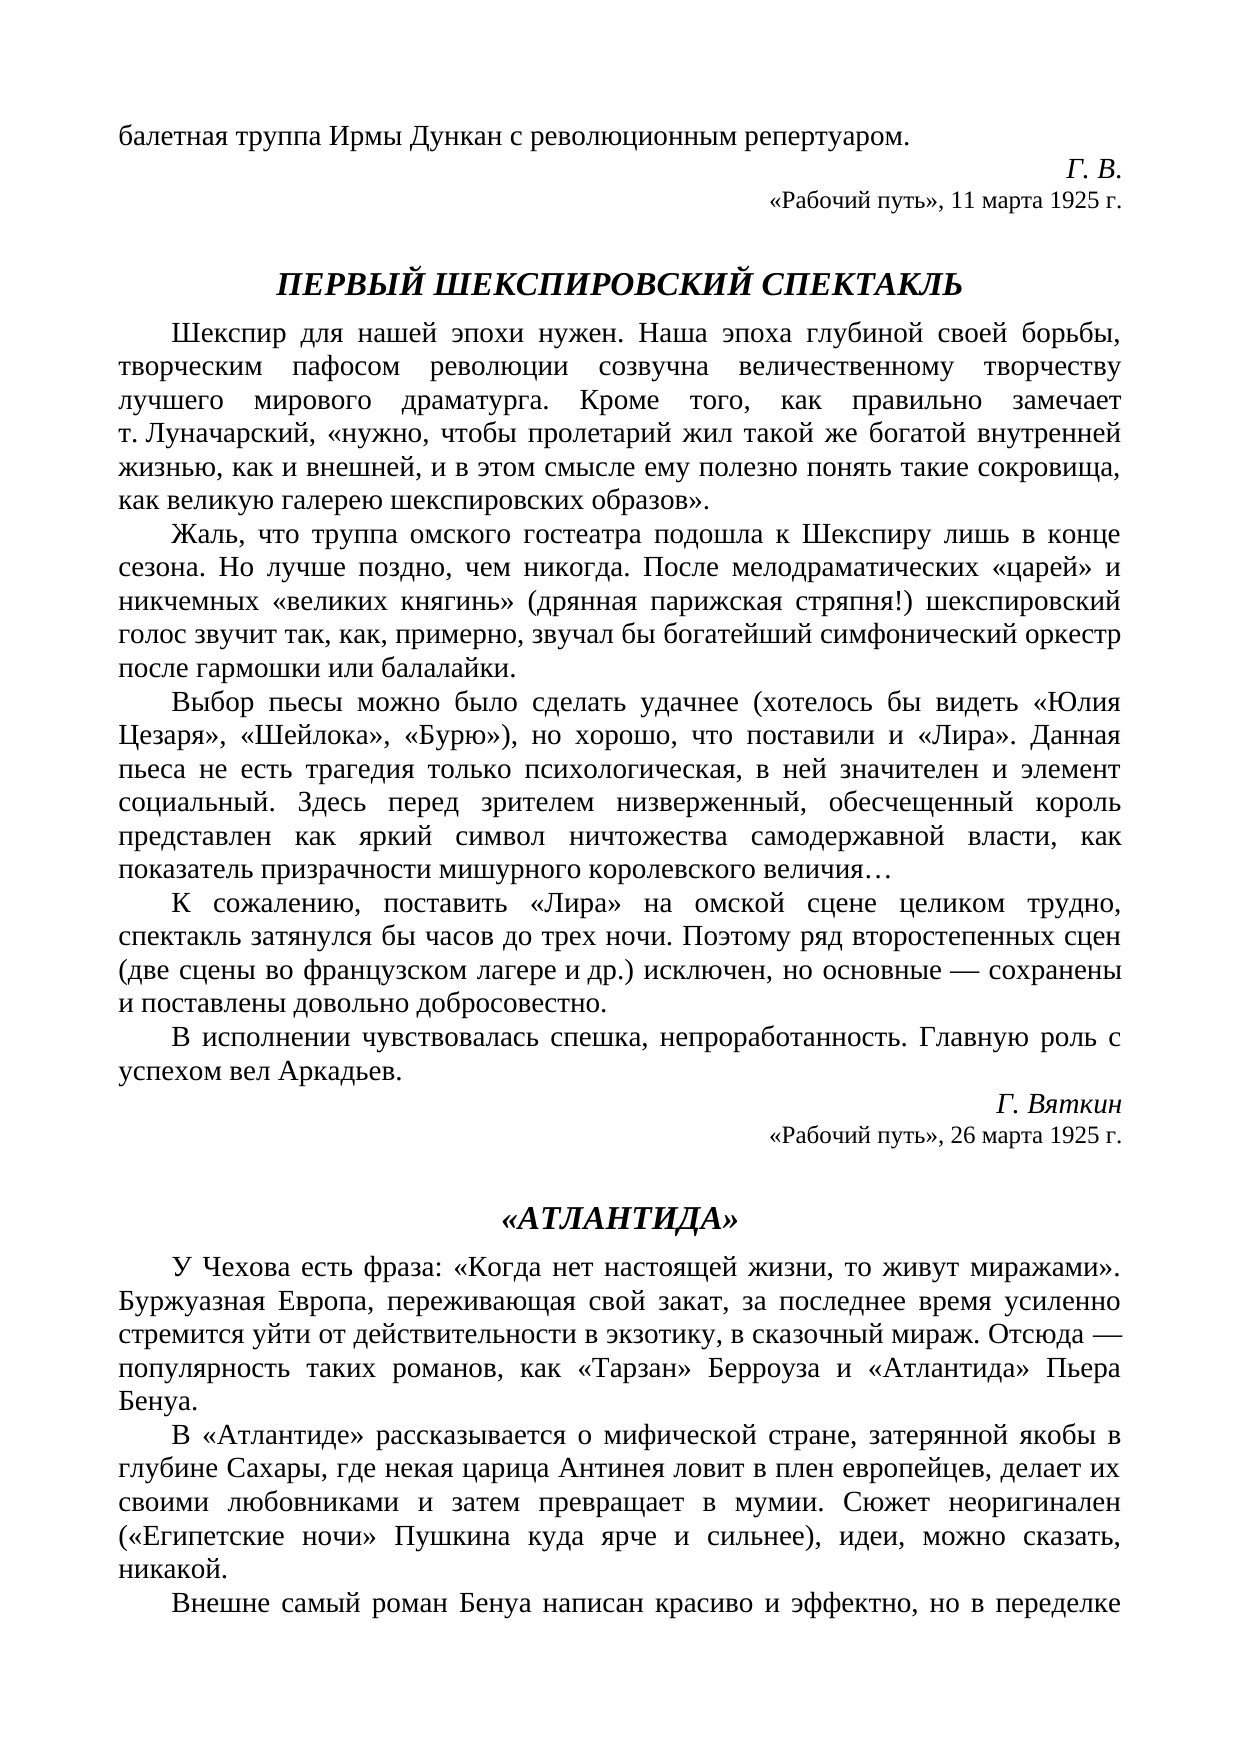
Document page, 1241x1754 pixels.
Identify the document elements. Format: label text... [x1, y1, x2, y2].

text Жаль, что труппа омского гостеатра подошла к Шекспиру лишь в конце сезона. Но лучше поздно, чем никогда. После мелодраматических «царей» и никчемных «великих княгинь» (дрянная парижская стряпня!) шекспировский голос звучит так, как, примерно, звучал бы богатейший симфонический оркестр после гармошки или балалайки. [118, 516, 1122, 684]
text Шекспир для нашей эпохи нужен. Наша эпоха глубиной своей борьбы, творческим пафосом революции созвучна величественному творчеству лучшего мирового драматурга. Кроме того, как правильно замечает т. Луначарский, «нужно, чтобы пролетарий жил такой же богатой внутренней жизнью, как и внешней, и в этом смысле ему полезно понять такие сокровища, как великую галерею шекспировских образов». [118, 315, 1122, 516]
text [118, 1585, 1122, 1618]
text «Рабочий путь», 26 марта 1925 г. [118, 1120, 1122, 1148]
text «Рабочий путь», 11 марта 1925 г. [118, 185, 1122, 214]
text В исполнении чувствовалась спешка, непроработанность. Главную роль с успехом вел Аркадьев. [118, 1019, 1122, 1086]
text К сожалению, поставить «Лира» на омской сцене целиком трудно, спектакль затянулся бы часов до трех ночи. Поэтому ряд второстепенных сцен (две сцены во французском лагере и др.) исключен, но основные — сохранены и поставлены довольно добросовестно. [118, 885, 1122, 1019]
text Г. Вяткин [118, 1086, 1122, 1120]
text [118, 118, 1122, 152]
text У Чехова есть фраза: «Когда нет настоящей жизни, то живут миражами». Буржуазная Европа, переживающая свой закат, за последнее время усиленно стремится уйти от действительности в экзотику, в сказочный мираж. Отсюда — популярность таких романов, как «Тарзан» Берроуза и «Атлантида» Пьера Бенуа. [118, 1249, 1122, 1417]
text Выбор пьесы можно было сделать удачнее (хотелось бы видеть «Юлия Цезаря», «Шейлока», «Бурю»), но хорошо, что поставили и «Лира». Данная пьеса не есть трагедия только психологическая, в ней значителен и элемент социальный. Здесь перед зрителем низверженный, обесчещенный король представлен как яркий символ {284} ничтожества самодержавной власти, как показатель призрачности мишурного королевского величия… [118, 684, 1122, 885]
subtitle {285} «Атлантида» [118, 1198, 1122, 1237]
text В «Атлантиде» рассказывается о мифической стране, затерянной якобы в глубине Сахары, где некая царица Антинея ловит в плен европейцев, делает их своими любовниками и затем превращает в мумии. Сюжет неоригинален («Египетские ночи» Пушкина куда ярче и сильнее), идеи, можно сказать, никакой. [118, 1417, 1122, 1585]
text Г. В. [118, 152, 1122, 185]
subtitle {283} Первый шекспировский спектакль [118, 264, 1122, 302]
